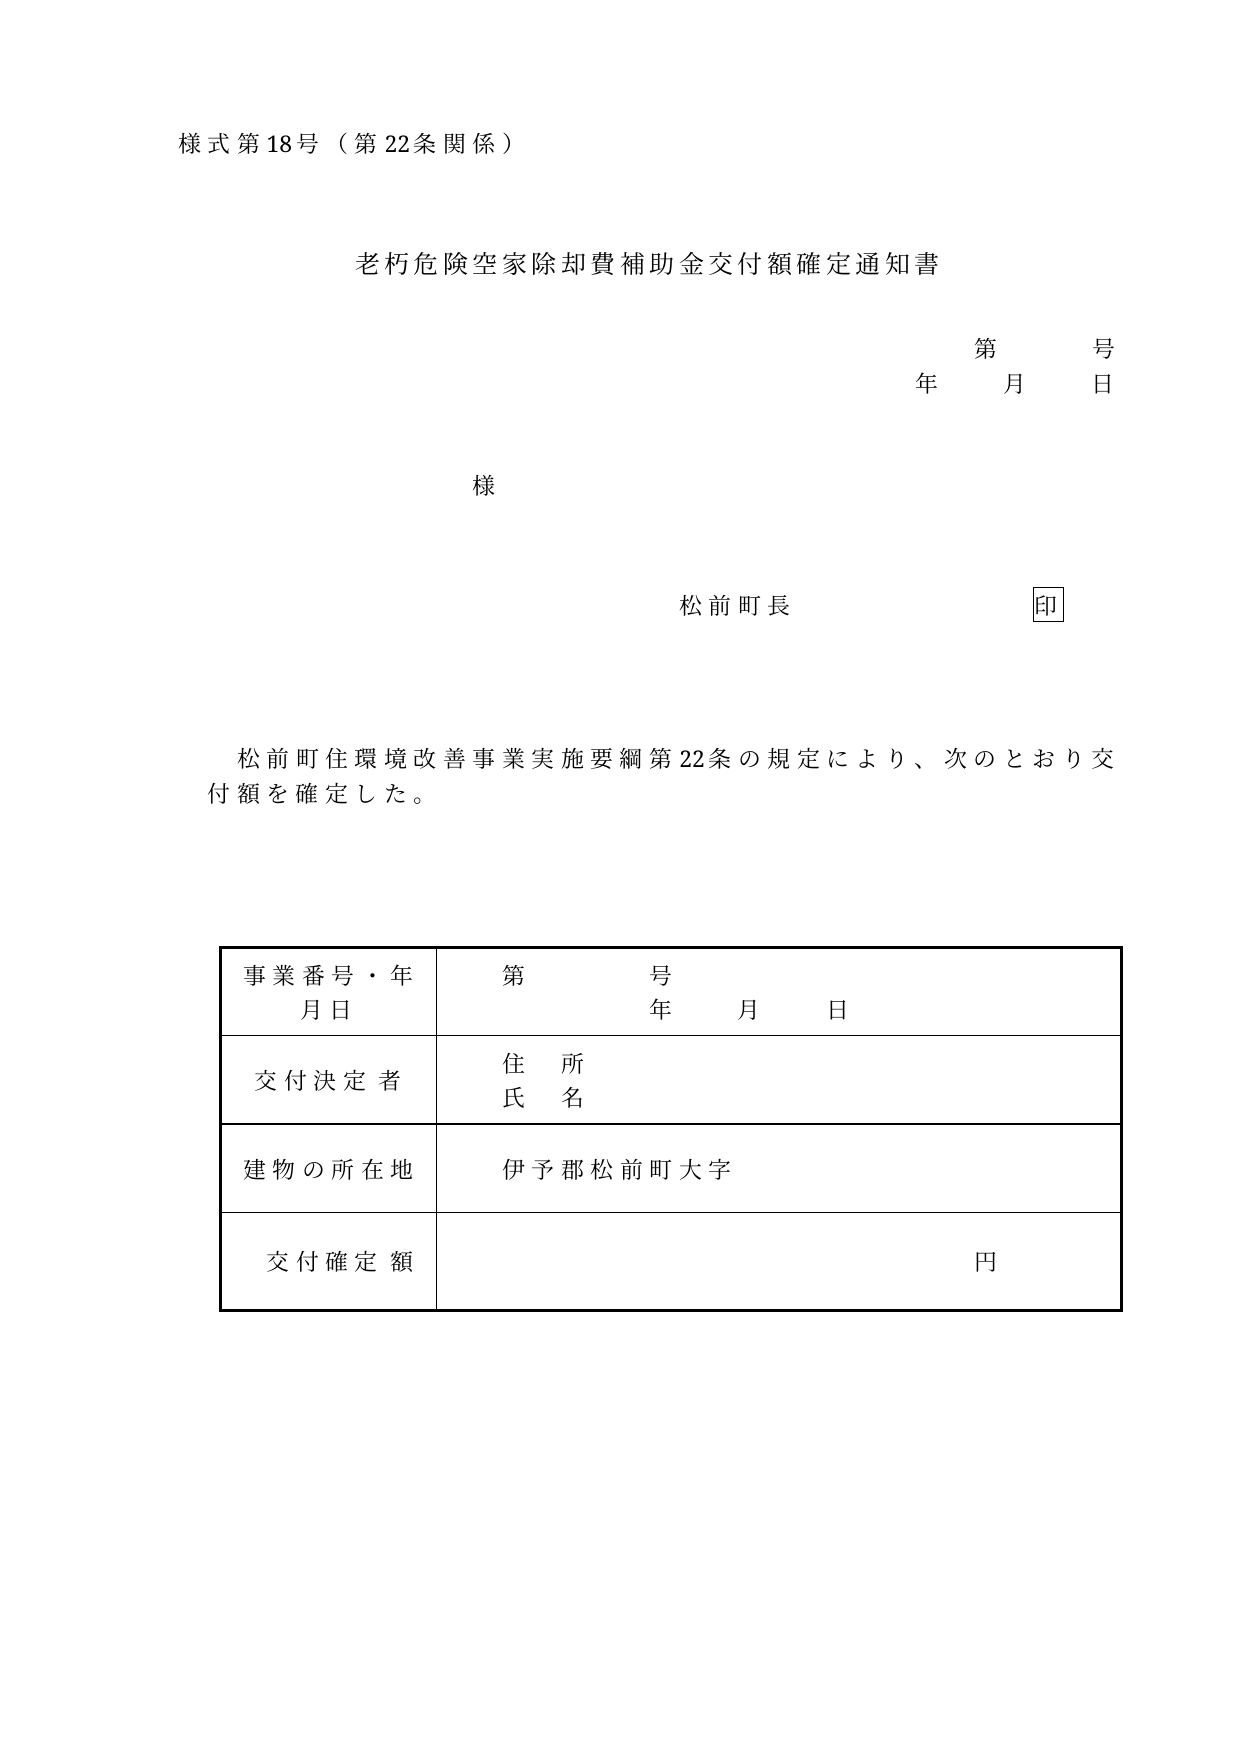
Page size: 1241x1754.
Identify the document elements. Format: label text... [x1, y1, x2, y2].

table_header 事業番号・年月日 [222, 949, 436, 1034]
text 様 [178, 468, 1121, 502]
table_cell 住 所 氏 名 [437, 1036, 1120, 1123]
text 年 月 日 [178, 365, 1121, 399]
text 様式第18号（第22条関係） [178, 126, 1121, 160]
text 松前町長 印 [178, 570, 1121, 638]
text 第 号 [178, 331, 1121, 365]
text 松前町住環境改善事業実施要綱第22条の規定により、次のとおり交付額を確定した。 [207, 741, 1121, 809]
table_cell 円 [437, 1213, 1120, 1308]
table_cell 伊予郡松前町大字 [437, 1125, 1120, 1212]
table_cell 建物の所在地 [222, 1125, 436, 1212]
table_cell 交付決定者 [222, 1036, 436, 1123]
text 老朽危険空家除却費補助金交付額確定通知書 [178, 228, 1121, 297]
table_header 第 号 年 月 日 [437, 949, 1120, 1034]
table_cell 交付確定額 [222, 1213, 436, 1308]
